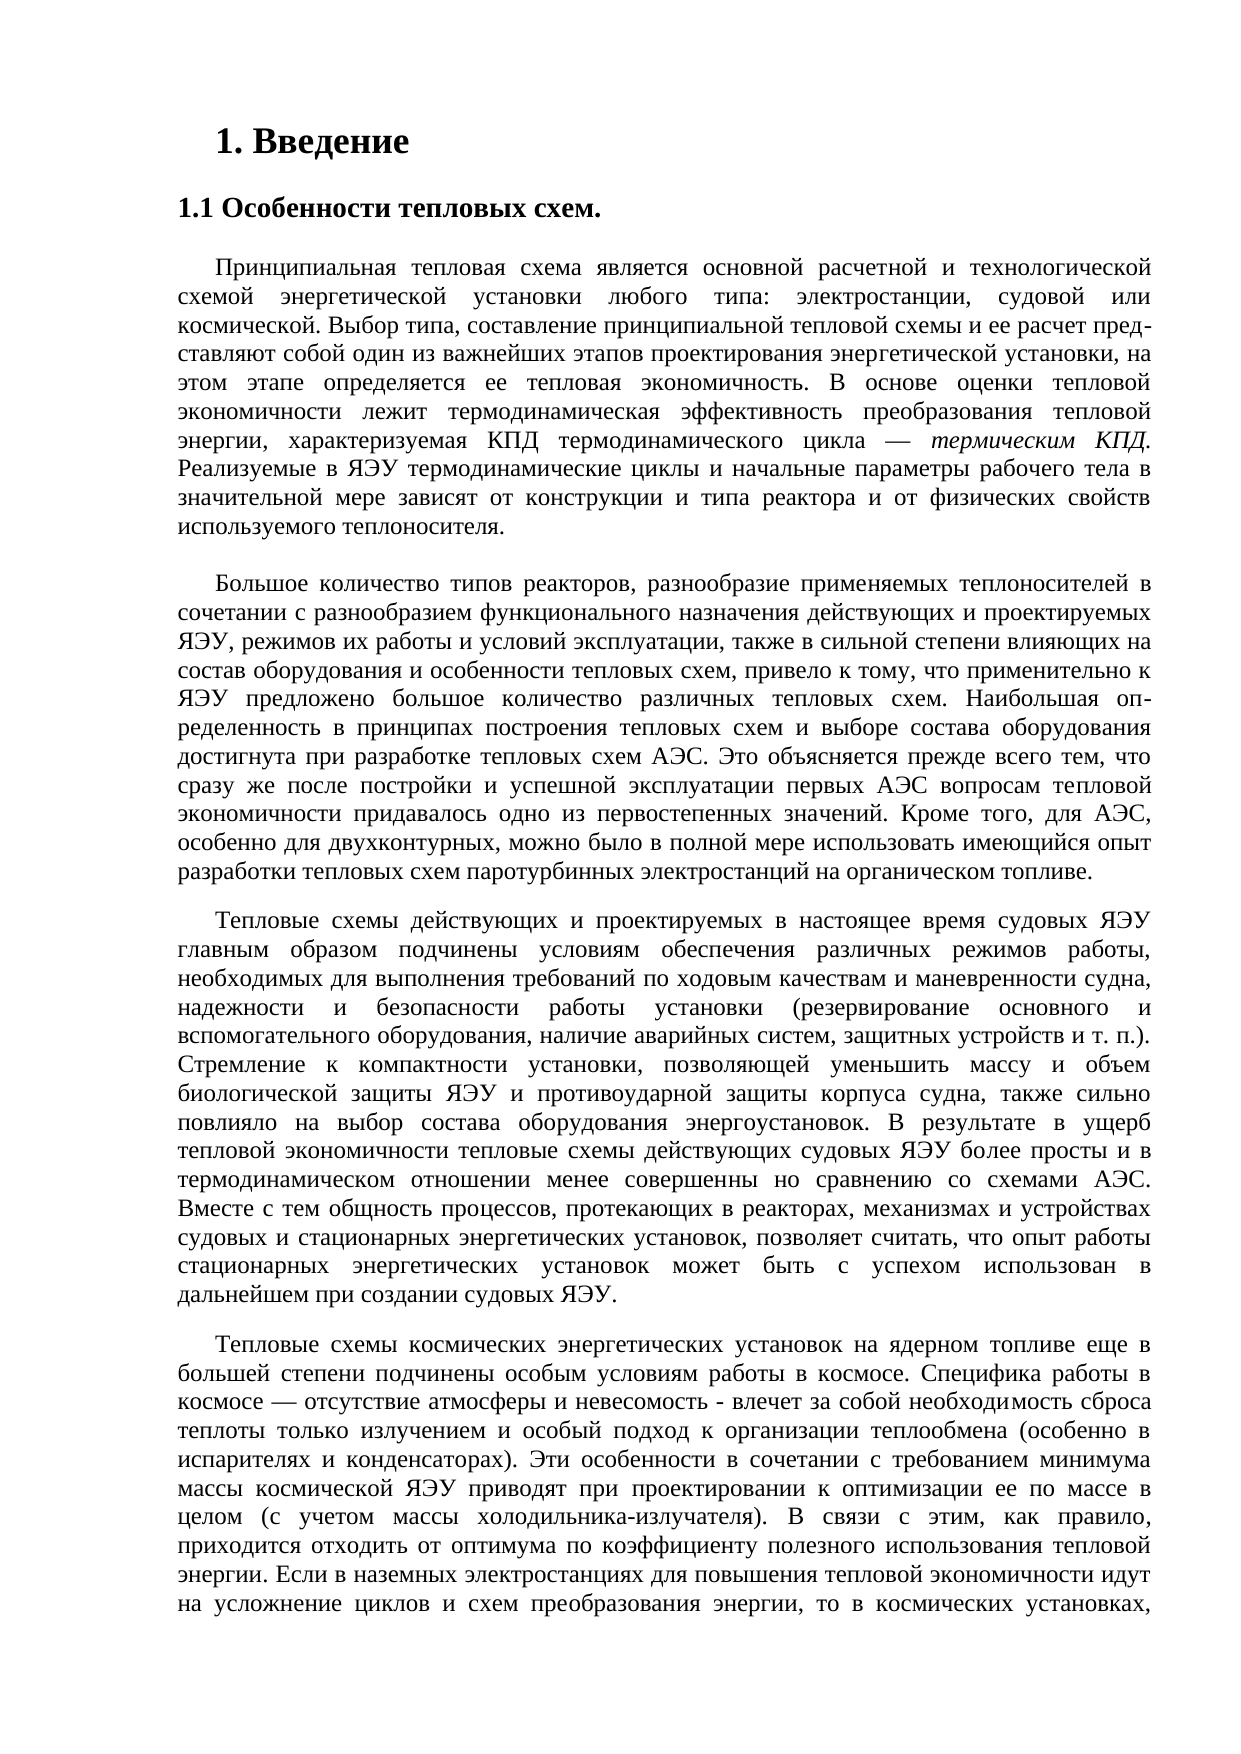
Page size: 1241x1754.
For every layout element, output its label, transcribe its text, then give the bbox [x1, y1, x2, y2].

text Большое количество типов реакторов, разнообразие применяемых теплоносителей в сочетании с разнообразием функционального назначения действующих и проектируемых ЯЭУ, режимов их работы и условий эксплуатации, также в сильной степени влияющих на состав оборудования и особенности тепловых схем, привело к тому, что применительно к ЯЭУ предложено большое количество различных тепловых схем. Наибольшая определенность в принципах построения тепловых схем и выборе состава оборудования достигнута при разработке тепловых схем АЭС. Это объясняется прежде всего тем, что сразу же после постройки и успешной эксплуатации первых АЭС вопросам тепловой экономичности придавалось одно из первостепенных значений. Кроме того, для АЭС, особенно для двухконтурных, можно было в полной мере использовать имеющийся опыт разработки тепловых схем паротурбинных электростанций на органическом топливе. [177, 568, 1152, 885]
text 1.1 Особенности тепловых схем. [177, 190, 1152, 223]
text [177, 1329, 1152, 1616]
text Принципиальная тепловая схема является основной расчетной и технологической схемой энергетической установки любого типа: электростанции, судовой или космической. Выбор типа, составление принципиальной тепловой схемы и ее расчет представляют собой один из важнейших этапов проектирования энергетической установки, на этом этапе определяется ее тепловая экономичность. В основе оценки тепловой экономичности лежит термодинамическая эффективность преобразования тепловой энергии, характеризуемая КПД термодинамического цикла — термическим КПД. Реализуемые в ЯЭУ термодинамические циклы и начальные параметры рабочего тела в значительной мере зависят от конструкции и типа реактора и от физических свойств используемого теплоносителя. [177, 252, 1152, 540]
list Введение [215, 118, 1152, 161]
text Тепловые схемы действующих и проектируемых в настоящее время судовых ЯЭУ главным образом подчинены условиям обеспечения различных режимов работы, необходимых для выполнения требований по ходовым качествам и маневренности судна, надежности и безопасности работы установки (резервирование основного и вспомогательного оборудования, наличие аварийных систем, защитных устройств и т. п.). Стремление к компактности установки, позволяющей уменьшить массу и объем биологической защиты ЯЭУ и противоударной защиты корпуса судна, также сильно повлияло на выбор состава оборудования энергоустановок. В результате в ущерб тепловой экономичности тепловые схемы действующих судовых ЯЭУ более просты и в термодинамическом отношении менее совершенны но сравнению со схемами АЭС. Вместе с тем общность процессов, протекающих в реакторах, механизмах и устройствах судовых и стационарных энергетических установок, позволяет считать, что опыт работы стационарных энергетических установок может быть с успехом использован в дальнейшем при создании судовых ЯЭУ. [177, 906, 1152, 1308]
